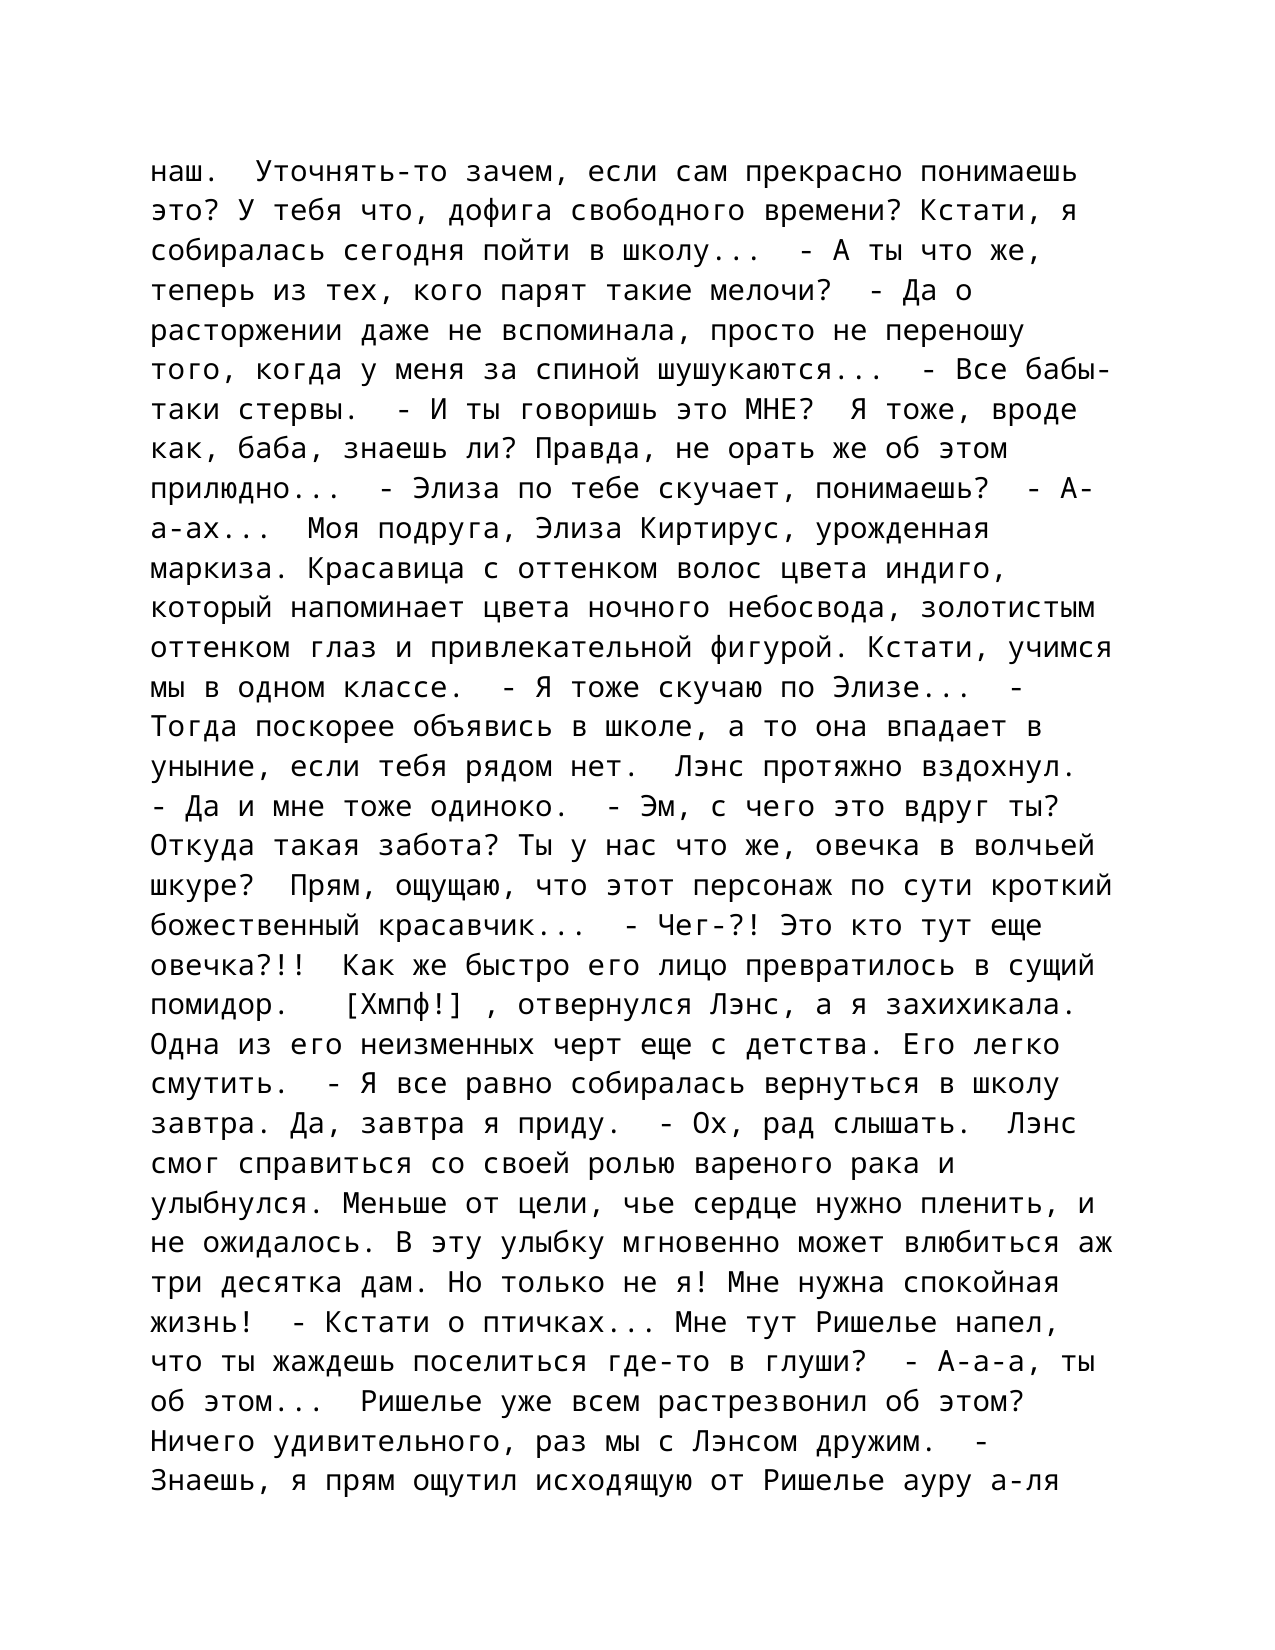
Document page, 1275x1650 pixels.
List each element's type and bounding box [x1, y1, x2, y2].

text [150, 150, 1125, 1499]
